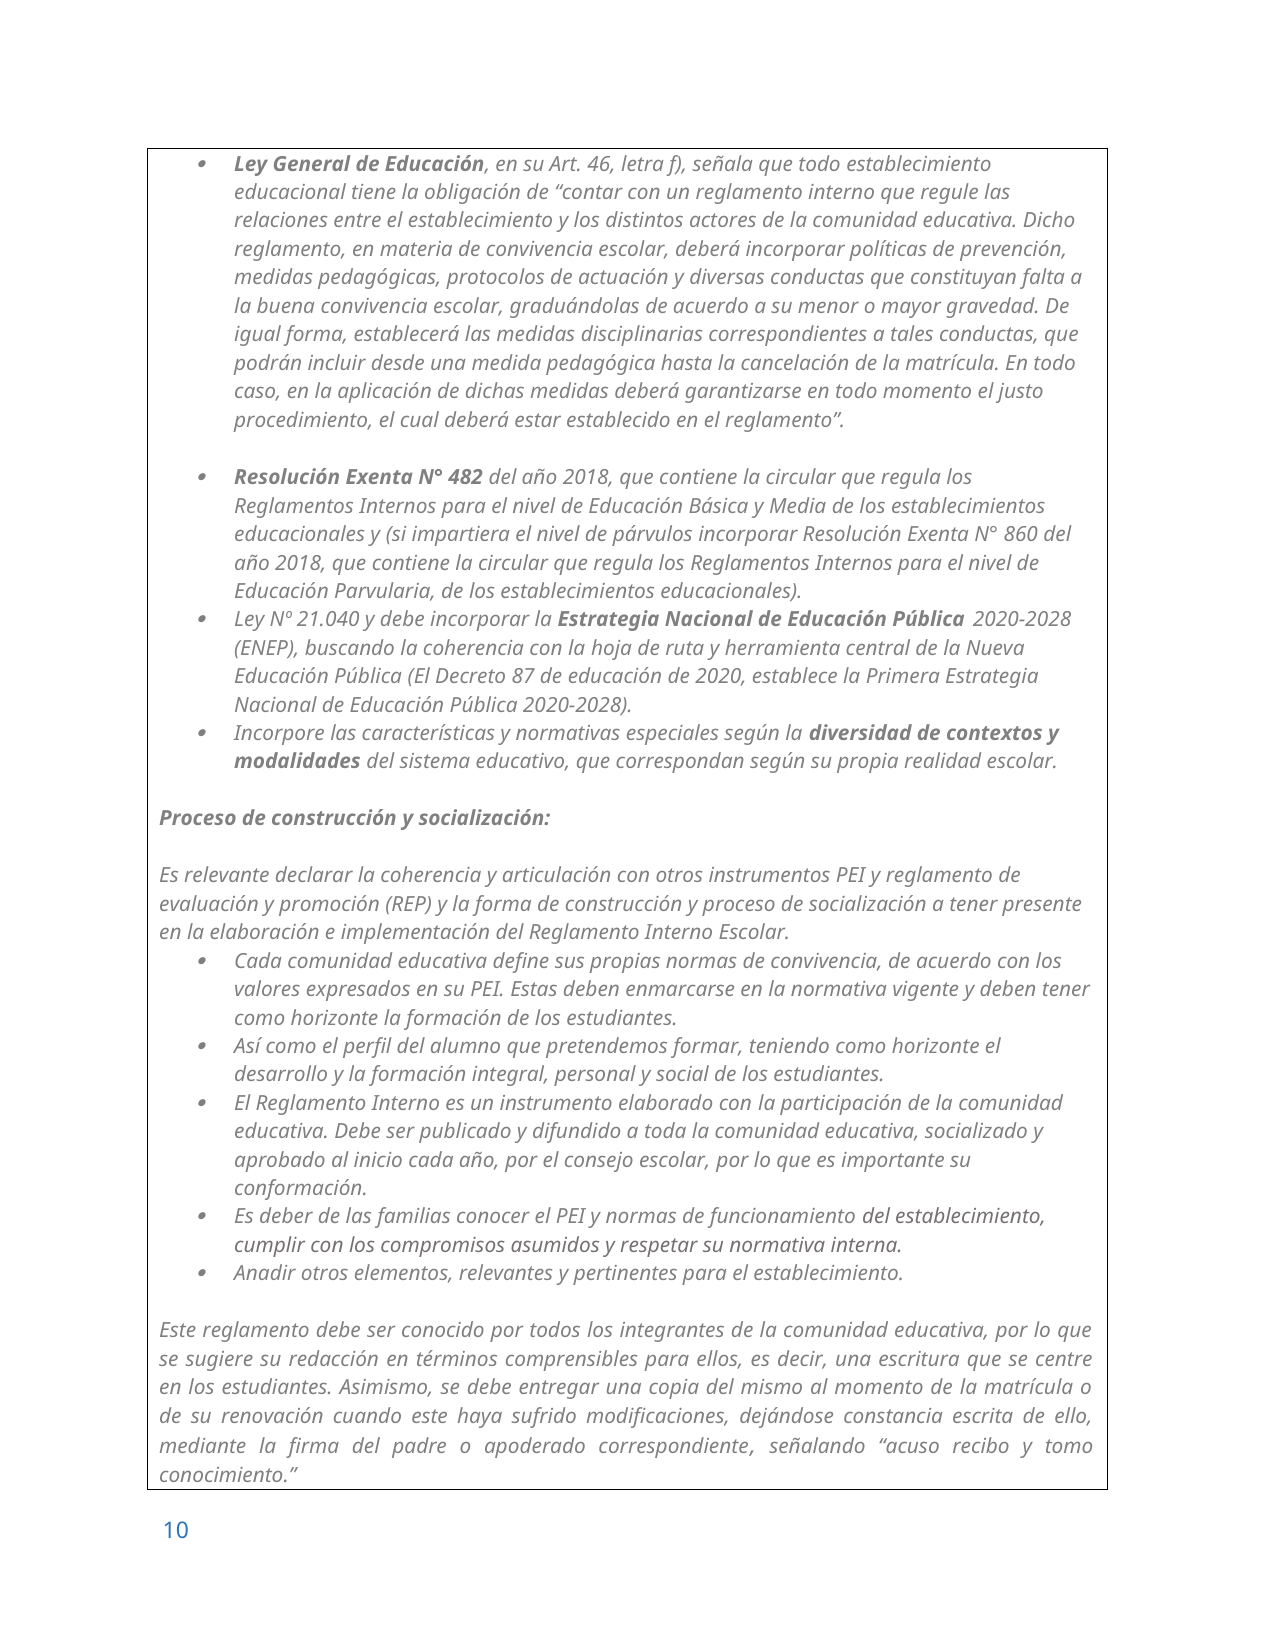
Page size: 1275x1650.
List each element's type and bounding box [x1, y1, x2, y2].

table_header [148, 149, 1107, 1489]
